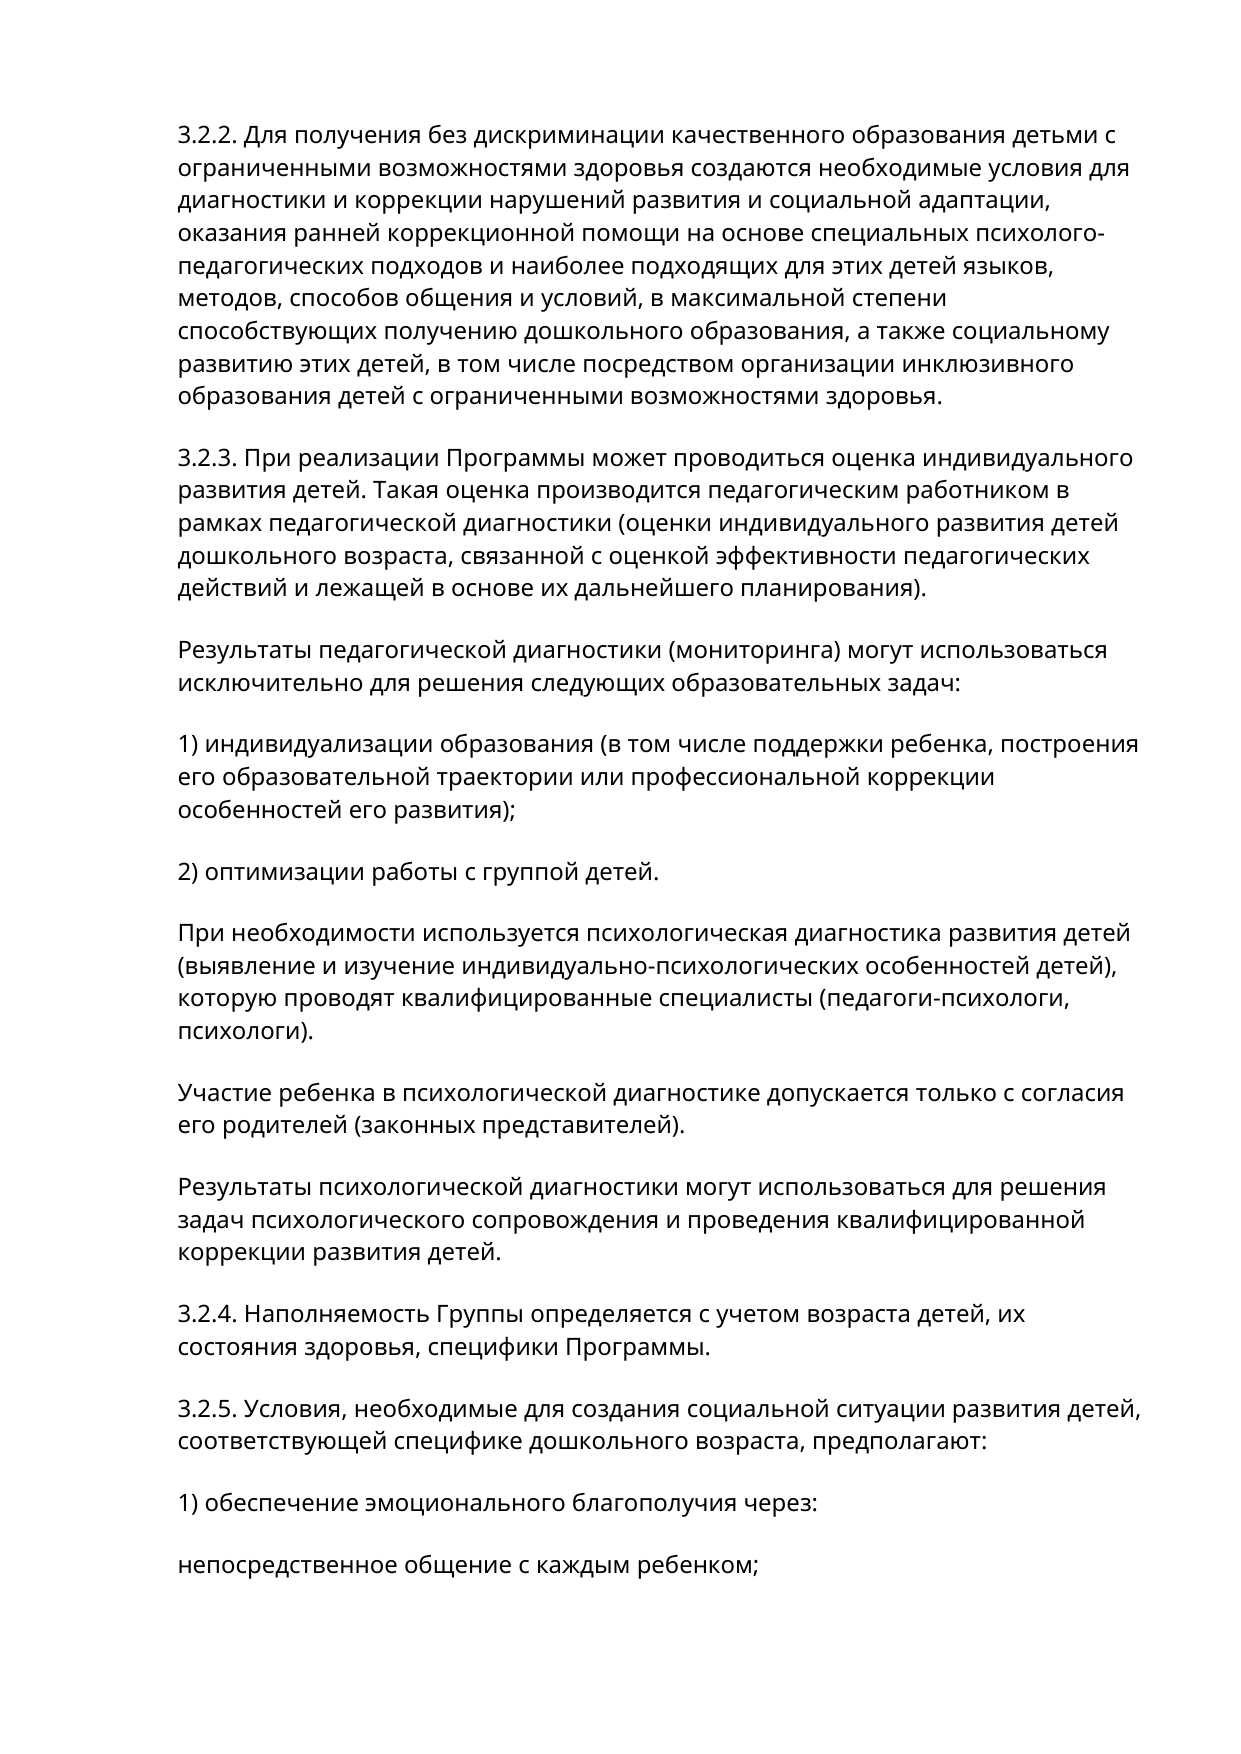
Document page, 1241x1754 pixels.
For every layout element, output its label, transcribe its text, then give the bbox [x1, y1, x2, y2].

text 3.2.4. Наполняемость Группы определяется с учетом возраста детей, их состояния здоровья, специфики Программы. [177, 1297, 1152, 1362]
text 1) индивидуализации образования (в том числе поддержки ребенка, построения его образовательной траектории или профессиональной коррекции особенностей его развития); [177, 727, 1152, 825]
text 1) обеспечение эмоционального благополучия через: [177, 1486, 1152, 1518]
text 2) оптимизации работы с группой детей. [177, 854, 1152, 887]
text Результаты педагогической диагностики (мониторинга) могут использоваться исключительно для решения следующих образовательных задач: [177, 633, 1152, 698]
text При необходимости используется психологическая диагностика развития детей (выявление и изучение индивидуально-психологических особенностей детей), которую проводят квалифицированные специалисты (педагоги-психологи, психологи). [177, 916, 1152, 1046]
text непосредственное общение с каждым ребенком; [177, 1547, 1152, 1580]
text 3.2.3. При реализации Программы может проводиться оценка индивидуального развития детей. Такая оценка производится педагогическим работником в рамках педагогической диагностики (оценки индивидуального развития детей дошкольного возраста, связанной с оценкой эффективности педагогических действий и лежащей в основе их дальнейшего планирования). [177, 441, 1152, 604]
text 3.2.2. Для получения без дискриминации качественного образования детьми с ограниченными возможностями здоровья создаются необходимые условия для диагностики и коррекции нарушений развития и социальной адаптации, оказания ранней коррекционной помощи на основе специальных психолого-педагогических подходов и наиболее подходящих для этих детей языков, методов, способов общения и условий, в максимальной степени способствующих получению дошкольного образования, а также социальному развитию этих детей, в том числе посредством организации инклюзивного образования детей с ограниченными возможностями здоровья. [177, 118, 1152, 412]
text 3.2.5. Условия, необходимые для создания социальной ситуации развития детей, соответствующей специфике дошкольного возраста, предполагают: [177, 1391, 1152, 1457]
text Участие ребенка в психологической диагностике допускается только с согласия его родителей (законных представителей). [177, 1076, 1152, 1141]
text Результаты психологической диагностики могут использоваться для решения задач психологического сопровождения и проведения квалифицированной коррекции развития детей. [177, 1170, 1152, 1268]
